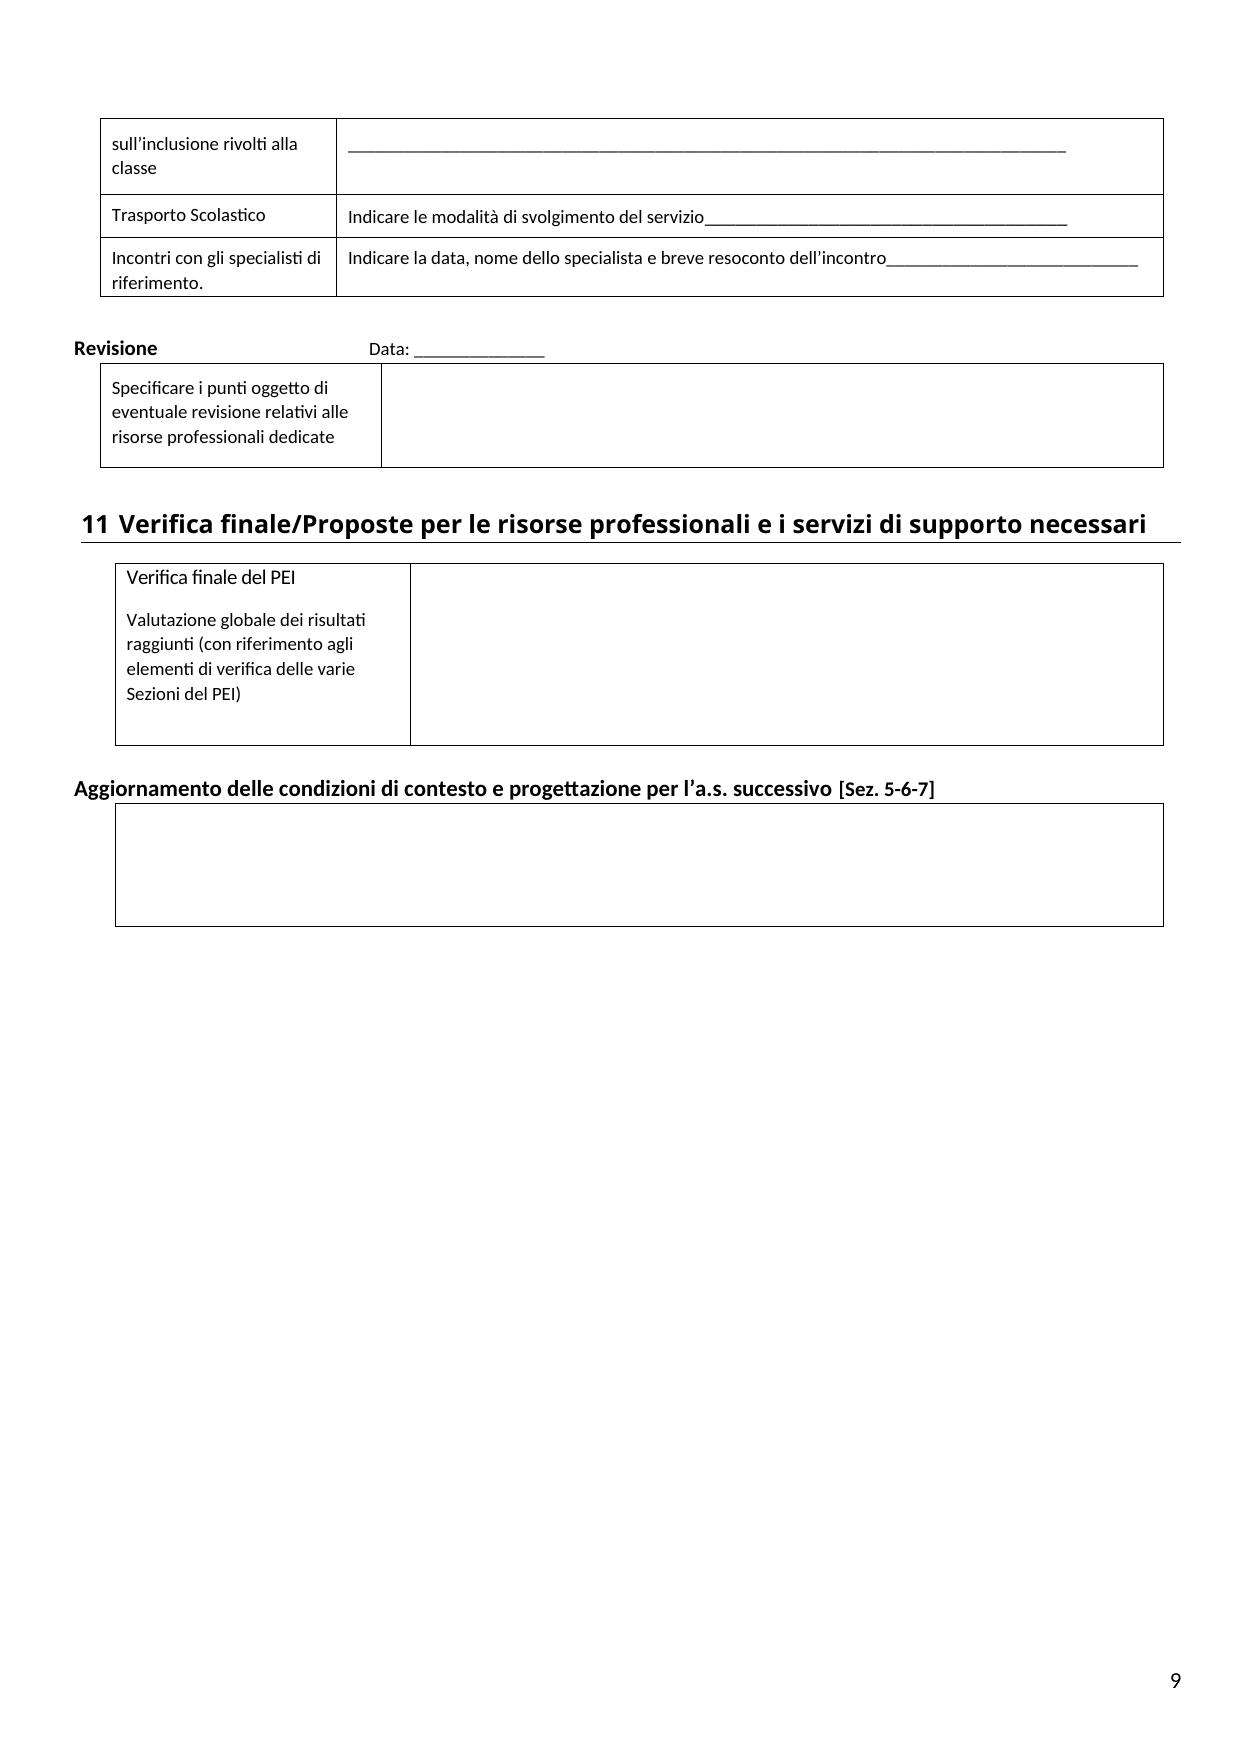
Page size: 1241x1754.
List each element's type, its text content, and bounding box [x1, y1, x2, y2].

table_cell Indicare la data, nome dello specialista e breve resoconto dell’incontro___________________________ [337, 238, 1163, 296]
table_cell Trasporto Scolastico [101, 195, 336, 237]
table_header [116, 804, 1163, 926]
table_cell Incontri con gli specialisti di riferimento. [101, 238, 336, 296]
table_header Verifica finale del PEI Valutazione globale dei risultati raggiunti (con riferimento agli elementi di verifica delle varie Sezioni del PEI) [116, 564, 410, 745]
table_header Specificare i punti oggetto di eventuale revisione relativi alle risorse professionali dedicate [101, 364, 381, 467]
table_header [382, 364, 1163, 467]
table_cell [101, 119, 336, 194]
subtitle Verifica finale/Proposte per le risorse professionali e i servizi di supporto necessari [81, 506, 1181, 542]
table_cell Indicare le modalità di svolgimento del servizio___________________________________ [337, 195, 1163, 237]
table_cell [337, 119, 1163, 194]
text Aggiornamento delle condizioni di contesto e progettazione per l’a.s. successivo [Sez. 5-6-7] [74, 774, 1181, 802]
text Revisione Data: ______________ [74, 335, 1181, 361]
table_header [411, 564, 1163, 745]
